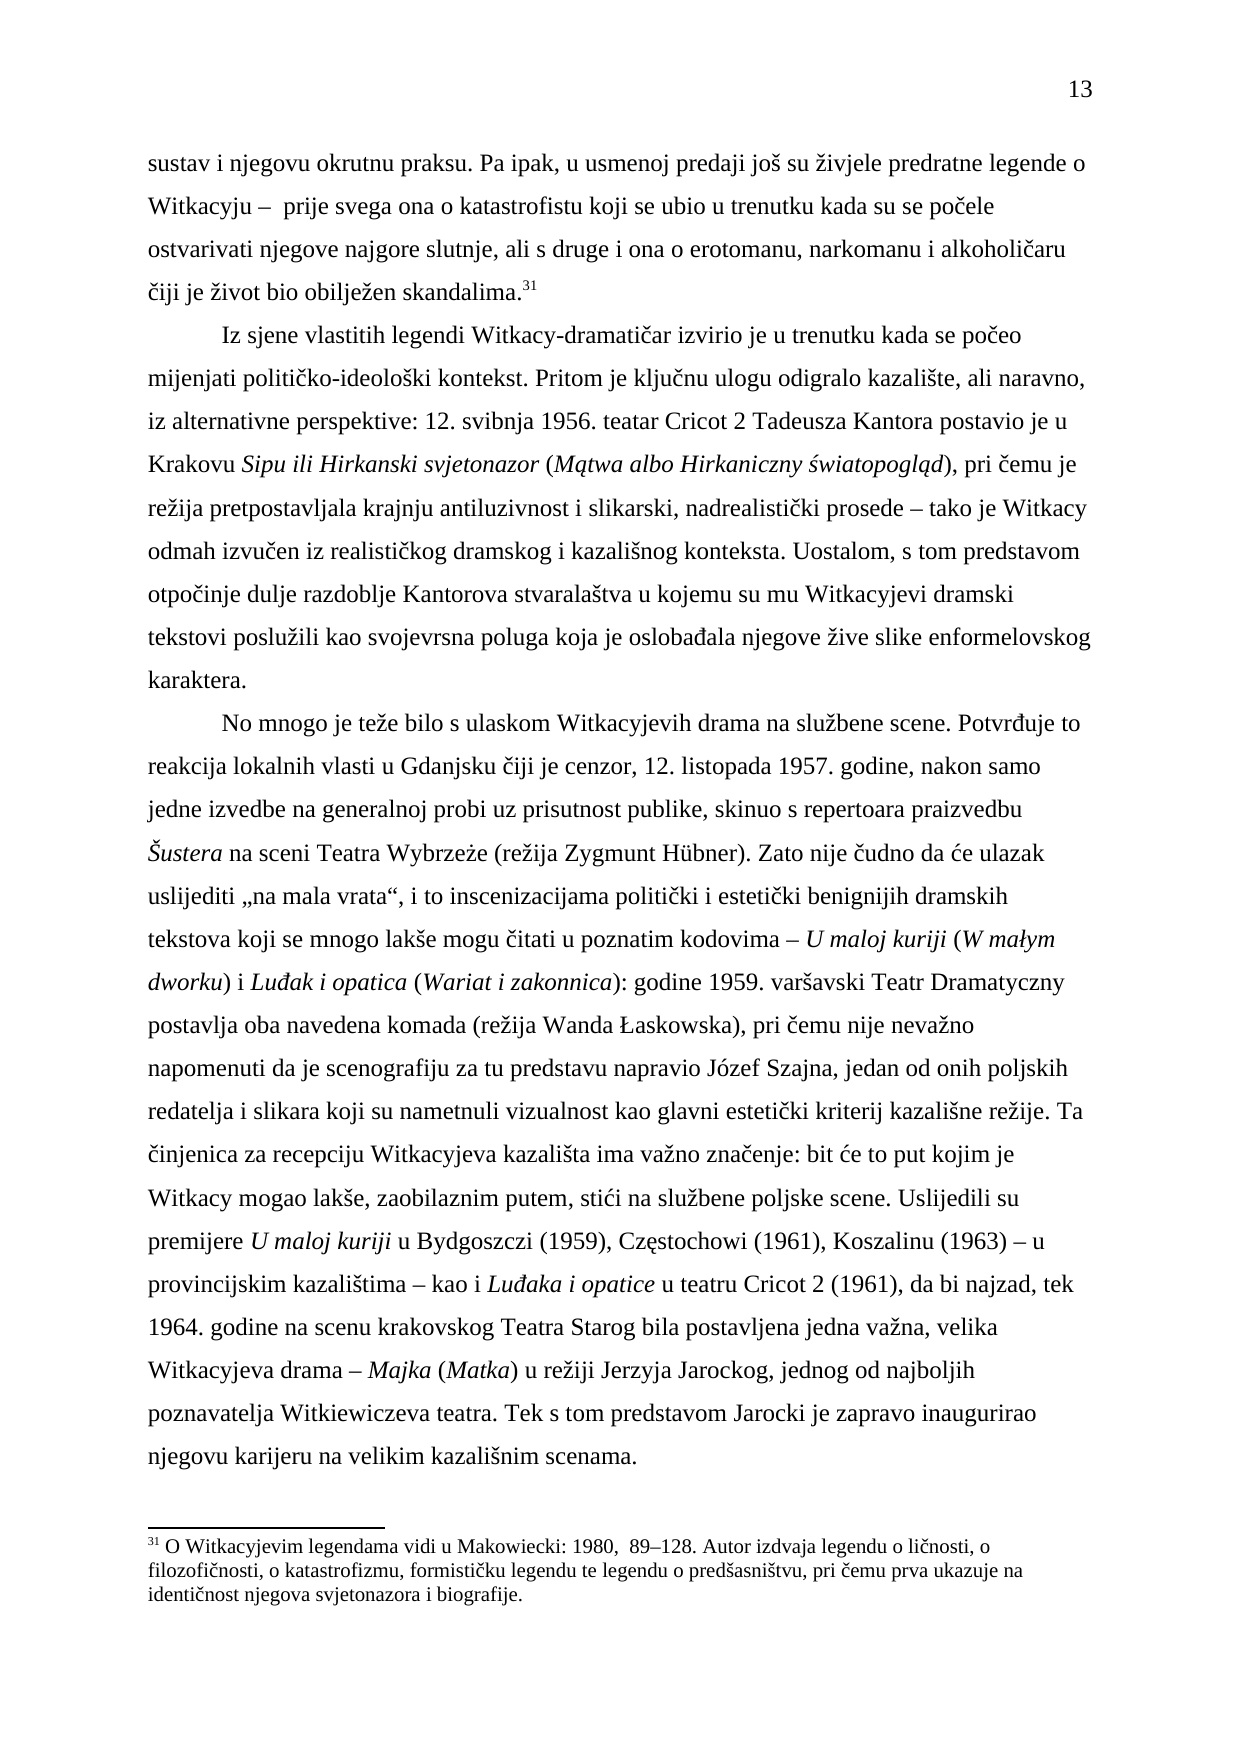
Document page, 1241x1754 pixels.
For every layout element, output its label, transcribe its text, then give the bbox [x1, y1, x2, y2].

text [148, 148, 1093, 306]
text Iz sjene vlastitih legendi Witkacy-dramatičar izvirio je u trenutku kada se počeo mijenjati političko-ideološki kontekst. Pritom je ključnu ulogu odigralo kazalište, ali naravno, iz alternativne perspektive: 12. svibnja 1956. teatar Cricot 2 Tadeusza Kantora postavio je u Krakovu Sipu ili Hirkanski svjetonazor (Mątwa albo Hirkaniczny światopogląd), pri čemu je režija pretpostavljala krajnju antiluzivnost i slikarski, nadrealistički prosede – tako je Witkacy odmah izvučen iz realističkog dramskog i kazališnog konteksta. Uostalom, s tom predstavom otpočinje dulje razdoblje Kantorova stvaralaštva u kojemu su mu Witkacyjevi dramski tekstovi poslužili kao svojevrsna poluga koja je oslobađala njegove žive slike enformelovskog karaktera. [148, 320, 1093, 694]
text No mnogo je teže bilo s ulaskom Witkacyjevih drama na službene scene. Potvrđuje to reakcija lokalnih vlasti u Gdanjsku čiji je cenzor, 12. listopada 1957. godine, nakon samo jedne izvedbe na generalnoj probi uz prisutnost publike, skinuo s repertoara praizvedbu Šustera na sceni Teatra Wybrzeże (režija Zygmunt Hübner). Zato nije čudno da će ulazak uslijediti „na mala vrata“, i to inscenizacijama politički i estetički benignijih dramskih tekstova koji se mnogo lakše mogu čitati u poznatim kodovima – U maloj kuriji (W małym dworku) i Luđak i opatica (Wariat i zakonnica): godine 1959. varšavski Teatr Dramatyczny postavlja oba navedena komada (režija Wanda Łaskowska), pri čemu nije nevažno napomenuti da je scenografiju za tu predstavu napravio Józef Szajna, jedan od onih poljskih redatelja i slikara koji su nametnuli vizualnost kao glavni estetički kriterij kazališne režije. Ta činjenica za recepciju Witkacyjeva kazališta ima važno značenje: bit će to put kojim je Witkacy mogao lakše, zaobilaznim putem, stići na službene poljske scene. Uslijedili su premijere U maloj kuriji u Bydgoszczi (1959), Częstochowi (1961), Koszalinu (1963) – u provincijskim kazalištima – kao i Luđaka i opatice u teatru Cricot 2 (1961), da bi najzad, tek 1964. godine na scenu krakovskog Teatra Starog bila postavljena jedna važna, velika Witkacyjeva drama – Majka (Matka) u režiji Jerzyja Jarockog, jednog od najboljih poznavatelja Witkiewiczeva teatra. Tek s tom predstavom Jarocki je zapravo inaugurirao njegovu karijeru na velikim kazališnim scenama. [148, 708, 1093, 1470]
